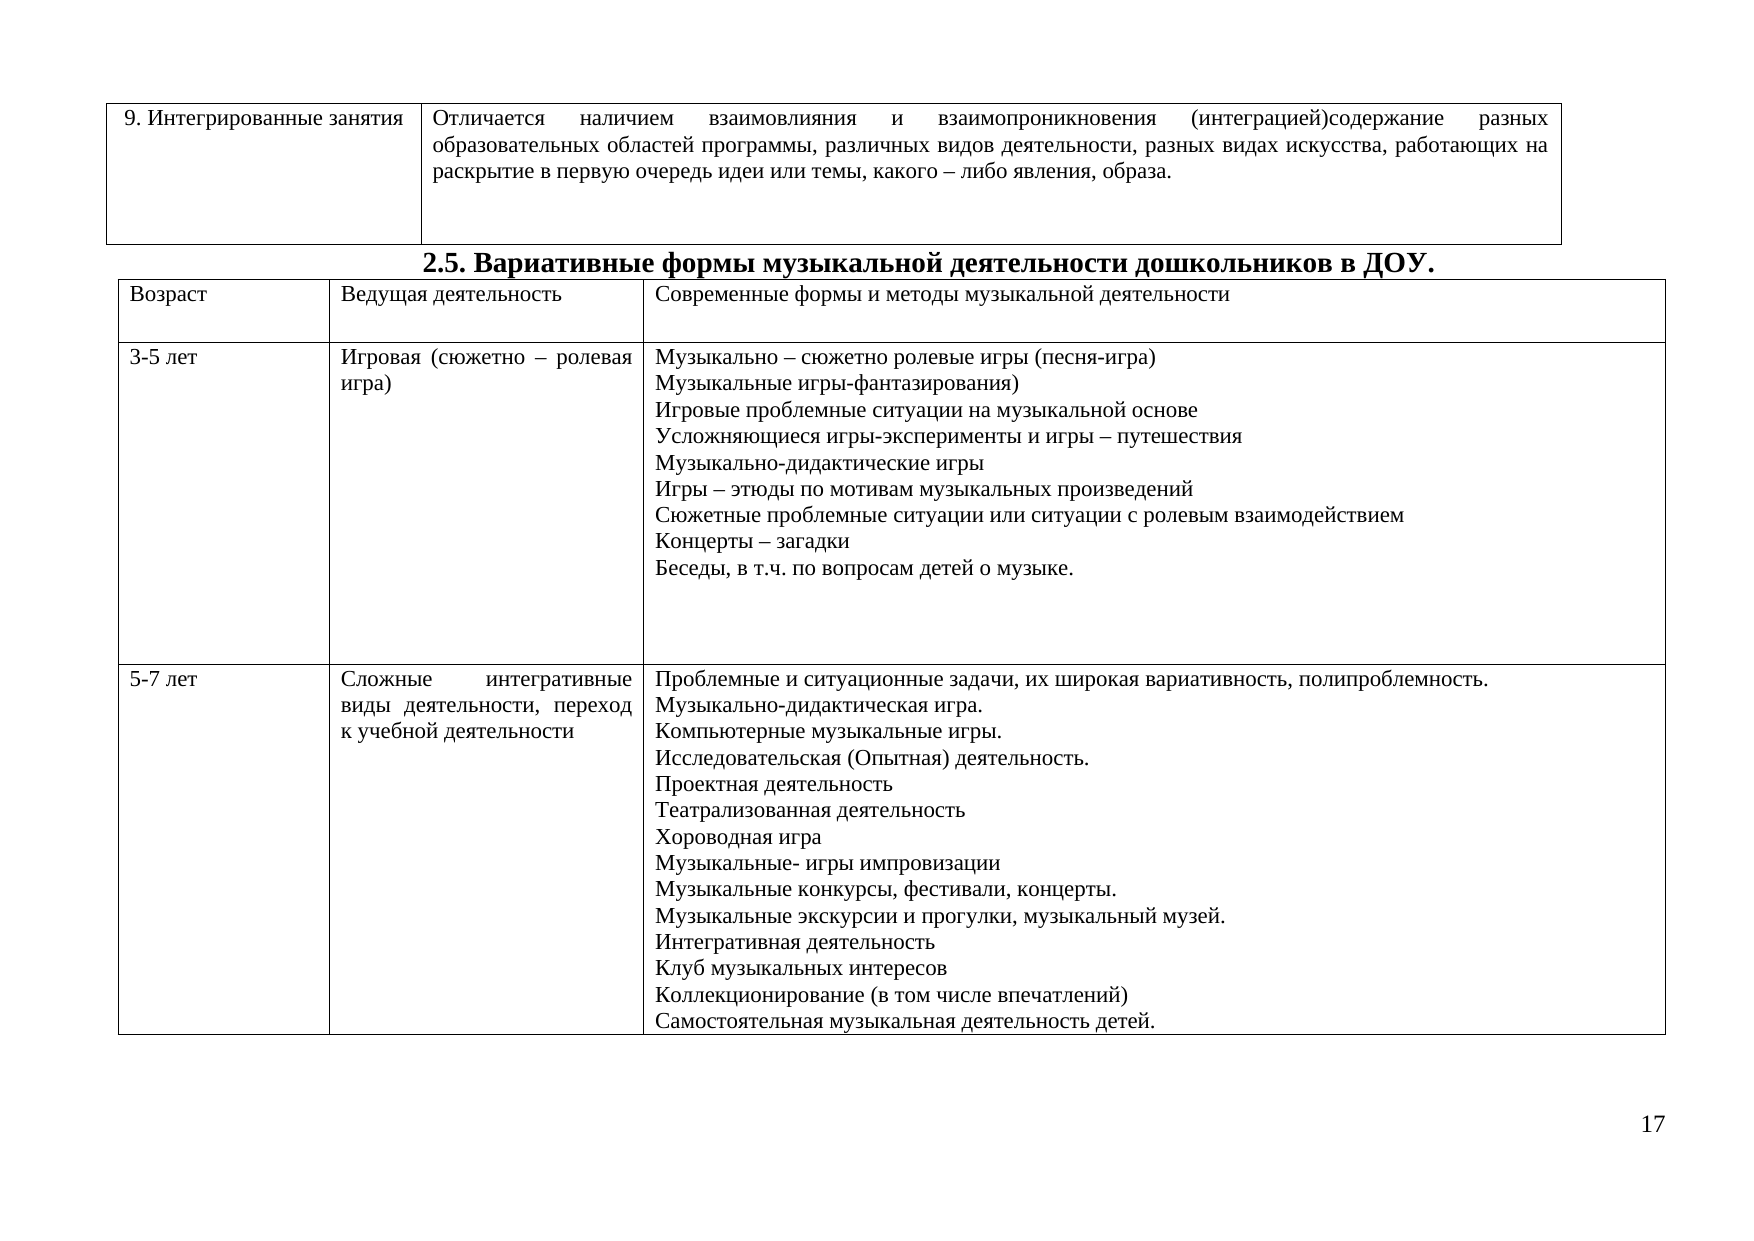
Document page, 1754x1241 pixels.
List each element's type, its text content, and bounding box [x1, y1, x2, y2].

table_cell 3-5 лет [119, 343, 329, 663]
table_header Возраст [119, 280, 329, 342]
table_cell Сложные интегративные виды деятельности, переход к учебной деятельности [330, 665, 643, 1033]
table_header Современные формы и методы музыкальной деятельности [644, 280, 1665, 342]
table_cell 9. Интегрированные занятия [107, 104, 421, 244]
text 2.5. Вариативные формы музыкальной деятельности дошкольников в ДОУ. [118, 245, 1665, 279]
table_cell Проблемные и ситуационные задачи, их широкая вариативность, полипроблемность. Музыкально-дидактическая игра. Компьютерные музыкальные игры. Исследовательская (Опытная) деятельность. Проектная деятельность Театрализованная деятельность Хороводная игра Музыкальные- игры импровизации Музыкальные конкурсы, фестивали, концерты. Музыкальные экскурсии и прогулки, музыкальный музей. Интегративная деятельность Клуб музыкальных интересов Коллекционирование (в том числе впечатлений) Самостоятельная музыкальная деятельность детей. [644, 665, 1665, 1033]
table_cell Музыкально – сюжетно ролевые игры (песня-игра) Музыкальные игры-фантазирования) Игровые проблемные ситуации на музыкальной основе Усложняющиеся игры-эксперименты и игры – путешествия Музыкально-дидактические игры Игры – этюды по мотивам музыкальных произведений Сюжетные проблемные ситуации или ситуации с ролевым взаимодействием Концерты – загадки Беседы, в т.ч. по вопросам детей о музыке. [644, 343, 1665, 663]
table_cell 5-7 лет [119, 665, 329, 1033]
table_cell Игровая (сюжетно – ролевая игра) [330, 343, 643, 663]
table_cell Отличается наличием взаимовлияния и взаимопроникновения (интеграцией)содержание разных образовательных областей программы, различных видов деятельности, разных видах искусства, работающих на раскрытие в первую очередь идеи или темы, какого – либо явления, образа. [422, 104, 1561, 244]
table_header Ведущая деятельность [330, 280, 643, 342]
